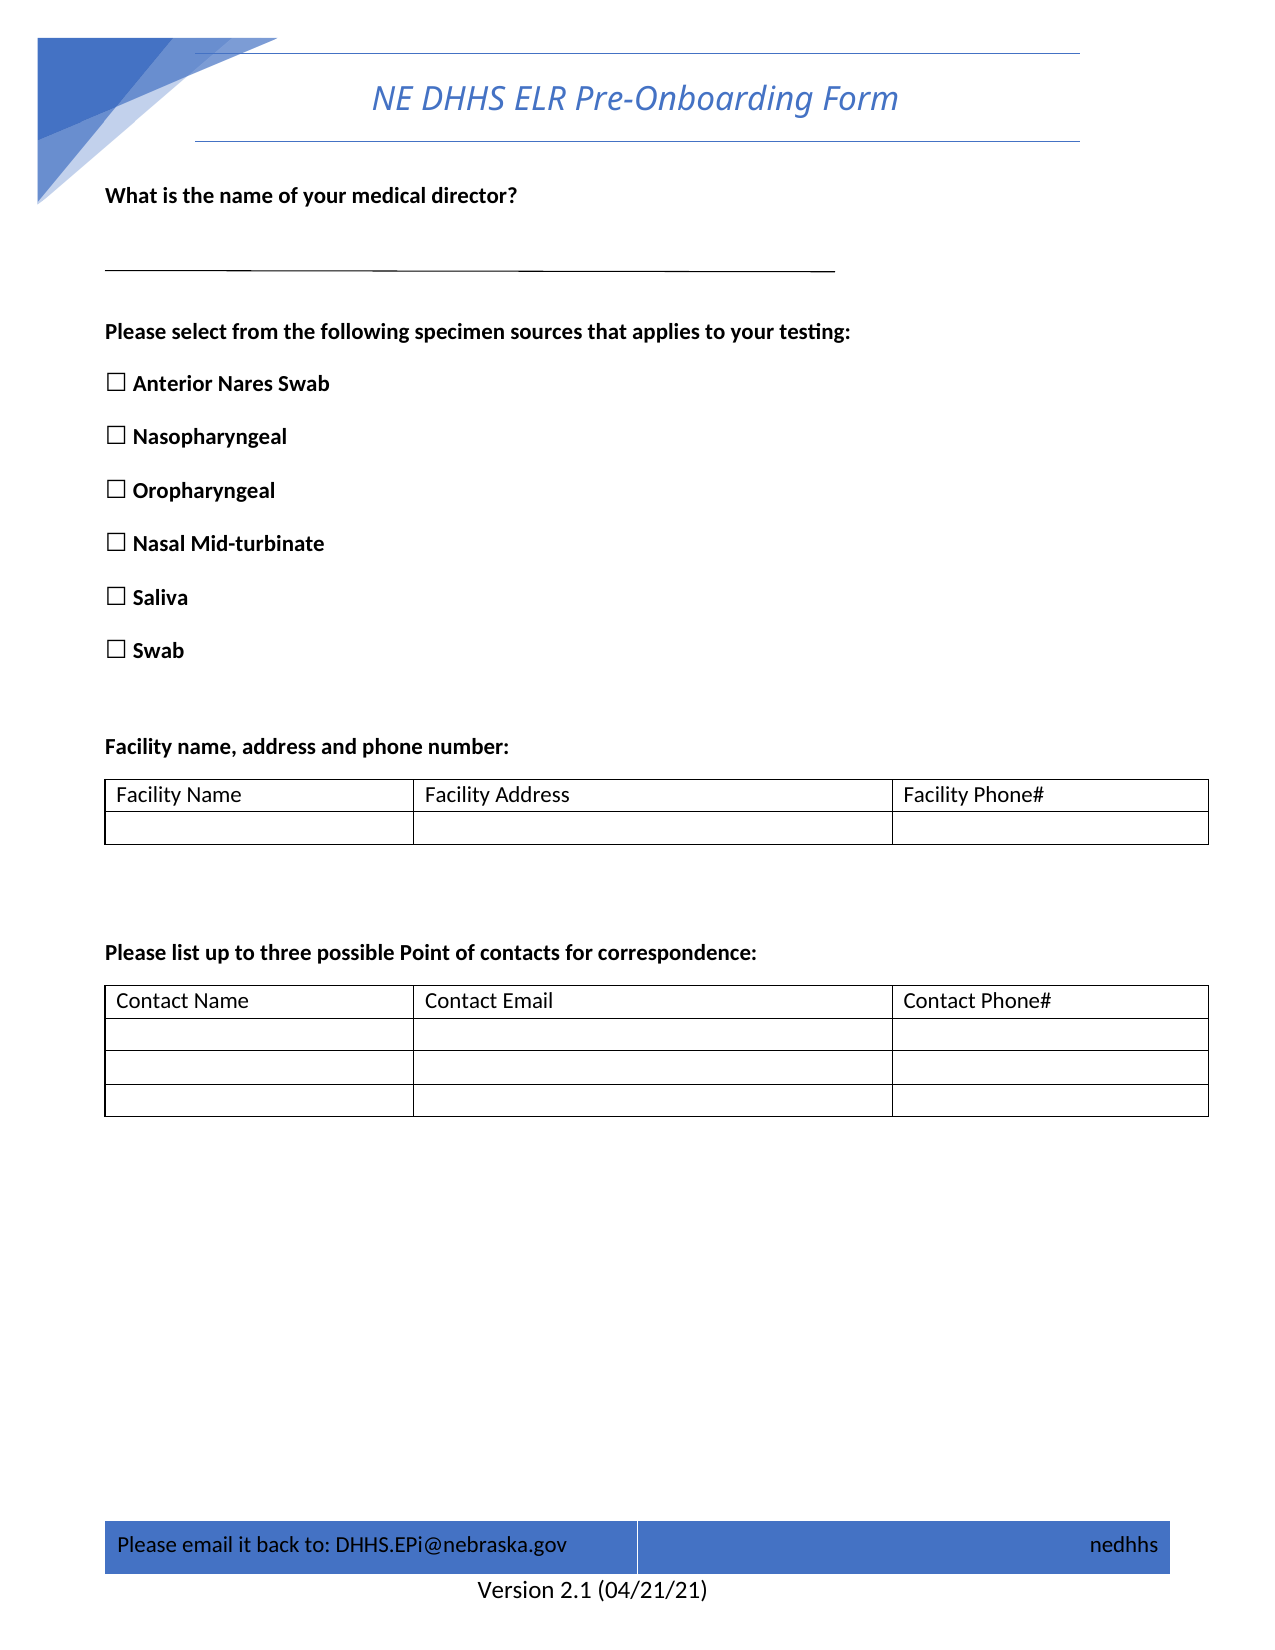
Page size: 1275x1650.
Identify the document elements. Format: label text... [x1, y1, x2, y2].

text Anterior Nares Swab [105, 364, 1170, 398]
text What is the name of your medical director? [105, 181, 1170, 209]
text Please list up to three possible Point of contacts for correspondence: [105, 938, 1170, 966]
table_cell [414, 1051, 892, 1084]
table_cell [106, 1019, 413, 1050]
text Facility name, address and phone number: [105, 732, 1170, 760]
picture [37, 37, 279, 206]
table_cell [414, 1019, 892, 1050]
table_cell [414, 1085, 892, 1116]
text Saliva [105, 578, 1170, 612]
table_header Contact Email [414, 986, 892, 1018]
text Oropharyngeal [105, 471, 1170, 505]
text Nasal Mid-turbinate [105, 525, 1170, 559]
table_cell [893, 1051, 1208, 1084]
table_header Facility Address [414, 780, 892, 811]
text Nasopharyngeal [105, 418, 1170, 452]
table_cell [893, 1019, 1208, 1050]
table_header Facility Phone# [893, 780, 1208, 811]
table_header Contact Phone# [893, 986, 1208, 1018]
table_cell [893, 1085, 1208, 1116]
table_header Facility Name [106, 780, 413, 811]
text Please select from the following specimen sources that applies to your testing: [105, 317, 1170, 346]
table_header Contact Name [106, 986, 413, 1018]
table_cell [106, 1051, 413, 1084]
text Swab [105, 632, 1170, 666]
table_cell [414, 812, 892, 843]
table_cell [893, 812, 1208, 843]
table_cell [106, 812, 413, 843]
table_cell [106, 1085, 413, 1116]
